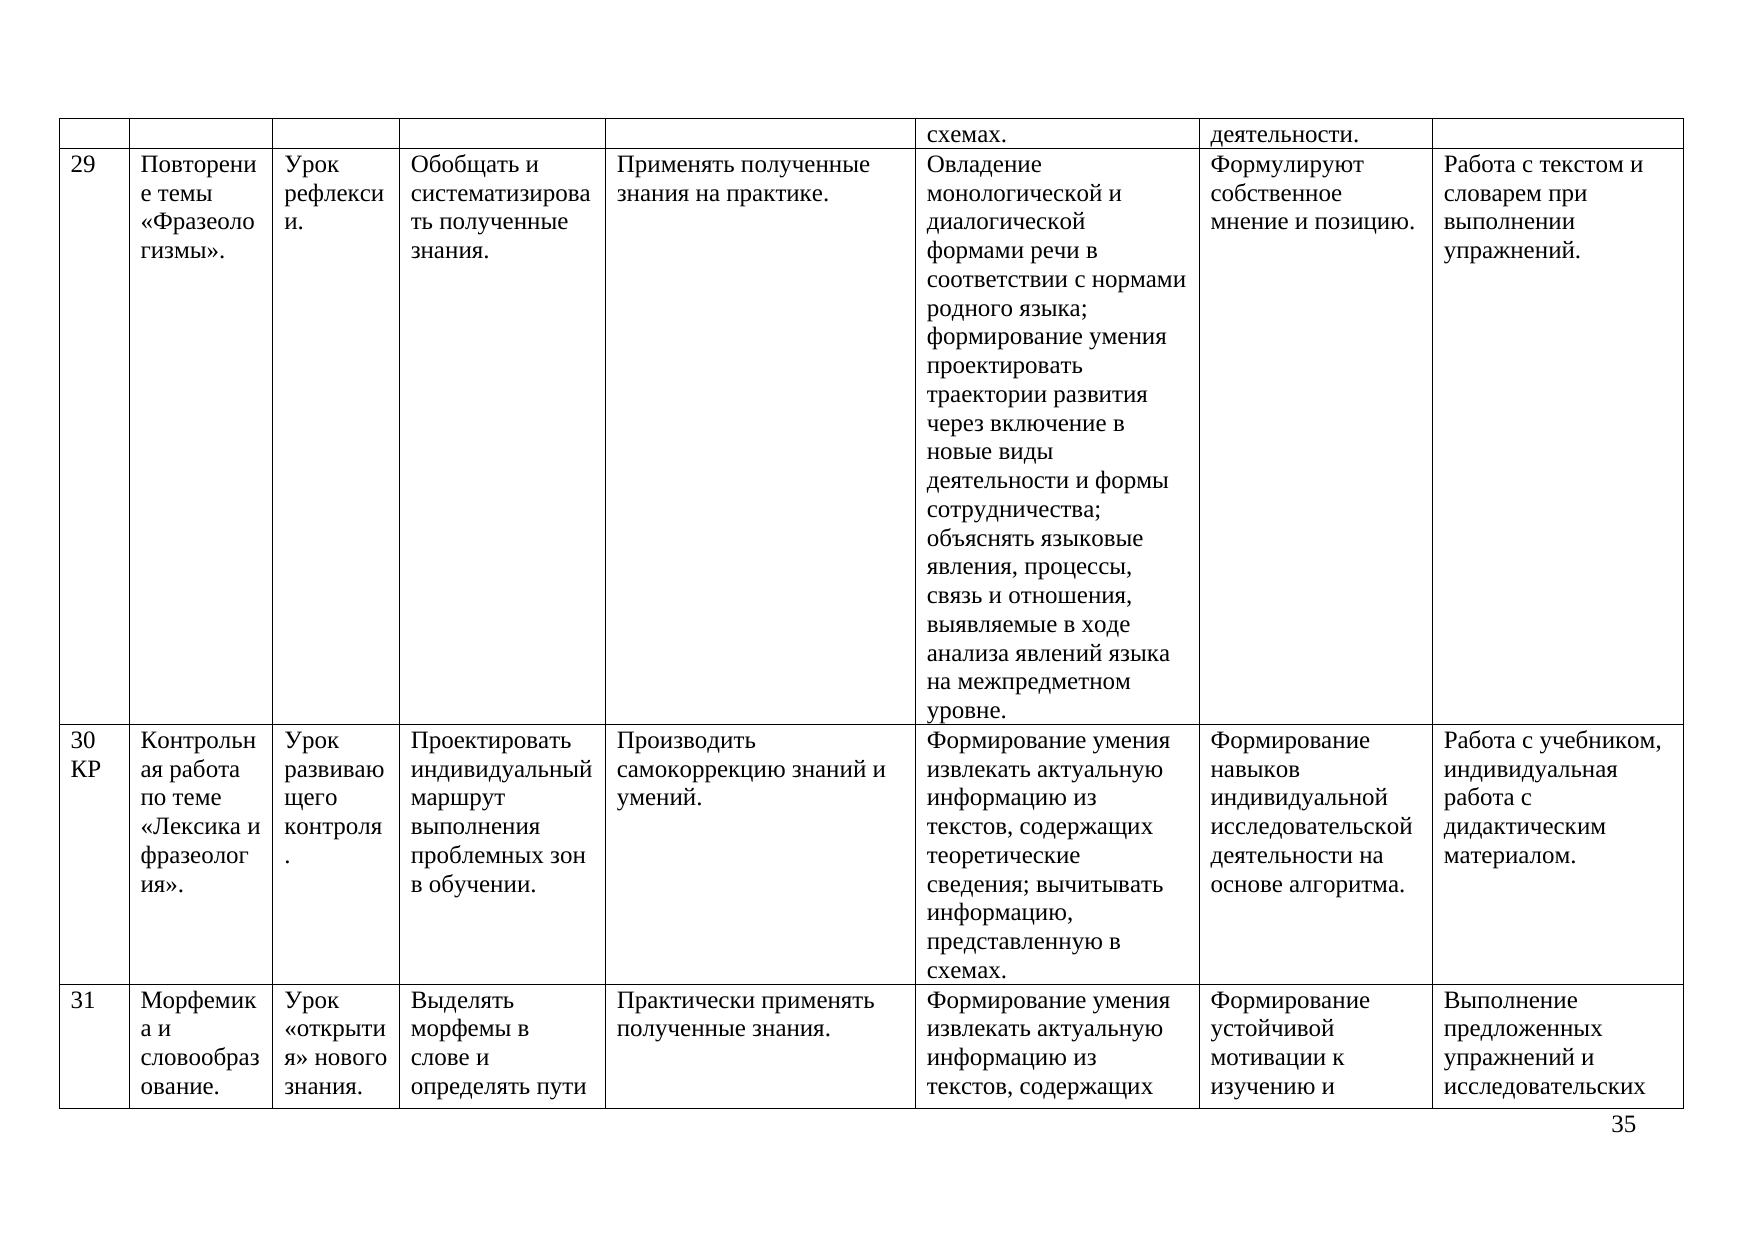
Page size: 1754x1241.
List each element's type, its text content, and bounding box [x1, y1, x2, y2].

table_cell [273, 119, 399, 148]
table_cell 29 [60, 149, 129, 724]
table_cell Производить самокоррекцию знаний и умений. [606, 725, 915, 984]
table_cell Формирование навыков индивидуальной исследовательской деятельности на основе алгоритма. [1200, 725, 1432, 984]
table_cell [606, 985, 915, 1108]
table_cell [273, 985, 399, 1108]
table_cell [1200, 985, 1432, 1108]
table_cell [1433, 985, 1683, 1108]
table_cell 30 КР [60, 725, 129, 984]
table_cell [916, 985, 1199, 1108]
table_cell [1200, 119, 1432, 148]
table_cell Урок рефлексии. [273, 149, 399, 724]
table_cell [400, 119, 605, 148]
table_cell Повторение темы «Фразеологизмы». [130, 149, 272, 724]
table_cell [916, 119, 1199, 148]
table_cell Формирование умения извлекать актуальную информацию из текстов, содержащих теоретические сведения; вычитывать информацию, представленную в схемах. [916, 725, 1199, 984]
table_cell Овладение монологической и диалогической формами речи в соответствии с нормами родного языка; формирование умения проектировать траектории развития через включение в новые виды деятельности и формы сотрудничества; объяснять языковые явления, процессы, связь и отношения, выявляемые в ходе анализа явлений языка на межпредметном уровне. [916, 149, 1199, 724]
table_cell Контрольная работа по теме «Лексика и фразеология». [130, 725, 272, 984]
table_cell Обобщать и систематизировать полученные знания. [400, 149, 605, 724]
table_cell Урок развивающего контроля. [273, 725, 399, 984]
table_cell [400, 985, 605, 1108]
table_cell [60, 119, 129, 148]
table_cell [130, 985, 272, 1108]
table_cell Применять полученные знания на практике. [606, 149, 915, 724]
table_cell 31 [60, 985, 129, 1108]
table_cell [606, 119, 915, 148]
table_cell Проектировать индивидуальный маршрут выполнения проблемных зон в обучении. [400, 725, 605, 984]
table_cell Работа с текстом и словарем при выполнении упражнений. [1433, 149, 1683, 724]
table_cell Формулируют собственное мнение и позицию. [1200, 149, 1432, 724]
table_cell Работа с учебником, индивидуальная работа с дидактическим материалом. [1433, 725, 1683, 984]
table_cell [1433, 119, 1683, 148]
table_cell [130, 119, 272, 148]
